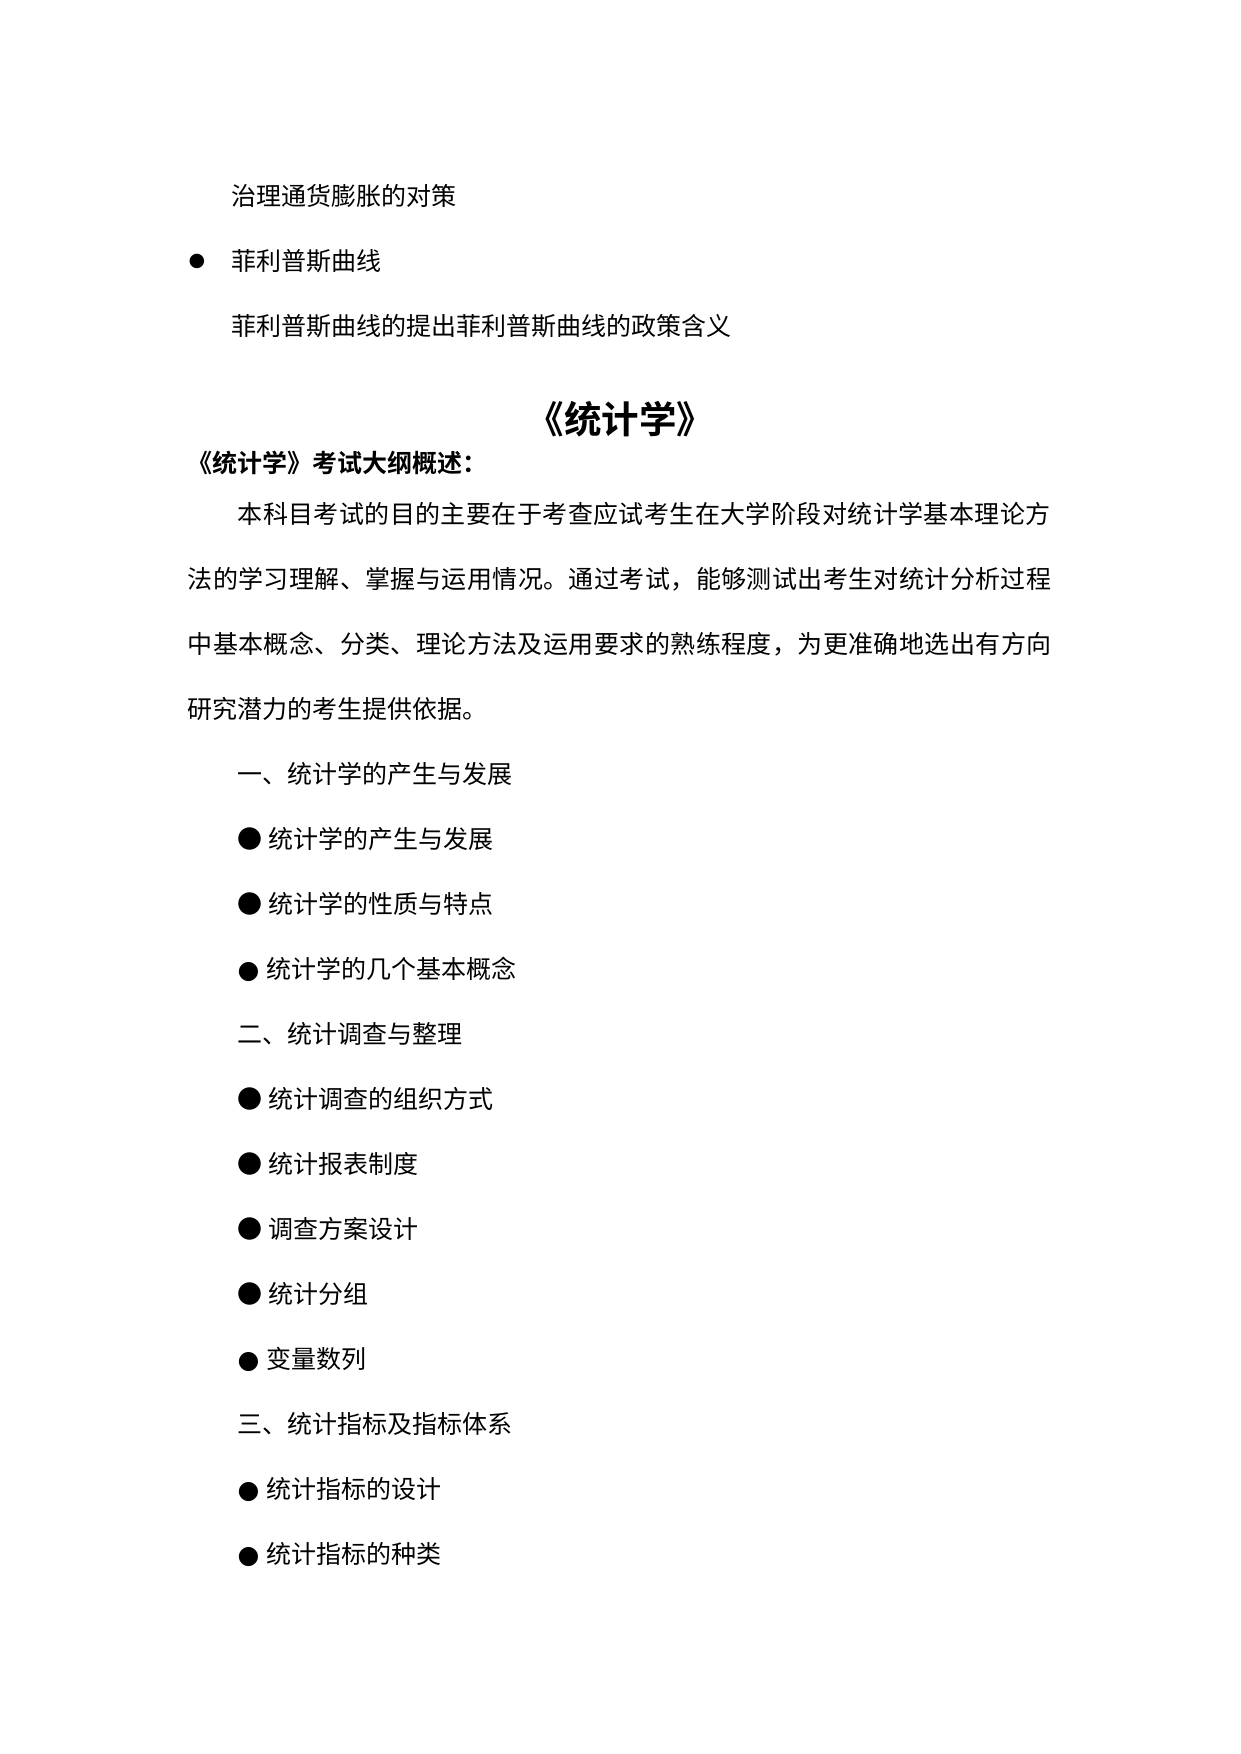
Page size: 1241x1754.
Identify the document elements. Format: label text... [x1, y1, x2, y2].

text ● 统计指标的设计 [187, 1455, 1053, 1520]
text ● 统计调查的组织方式 [187, 1065, 1053, 1130]
text ● 统计指标的种类 [187, 1520, 1053, 1585]
text 二、统计调查与整理 [187, 1000, 1053, 1065]
text ● 统计学的产生与发展 [187, 805, 1053, 870]
text 一、统计学的产生与发展 [187, 740, 1053, 805]
text 治理通货膨胀的对策 [231, 162, 1053, 227]
text ● 变量数列 [187, 1325, 1053, 1390]
text ● 统计报表制度 [187, 1130, 1053, 1195]
text ● 统计分组 [187, 1260, 1053, 1325]
text 三、统计指标及指标体系 [187, 1390, 1053, 1455]
text ● 调查方案设计 [187, 1195, 1053, 1260]
text ● 统计学的几个基本概念 [187, 935, 1053, 1000]
list 菲利普斯曲线 [187, 227, 1053, 292]
text ● 统计学的性质与特点 [187, 870, 1053, 935]
text 《统计学》 [187, 389, 1053, 444]
text 《统计学》考试大纲概述： [187, 444, 1053, 480]
text 本科目考试的目的主要在于考查应试考生在大学阶段对统计学基本理论方法的学习理解、掌握与运用情况。通过考试，能够测试出考生对统计分析过程中基本概念、分类、理论方法及运用要求的熟练程度，为更准确地选出有方向研究潜力的考生提供依据。 [187, 480, 1053, 740]
text 菲利普斯曲线的提出菲利普斯曲线的政策含义 [231, 292, 1053, 357]
